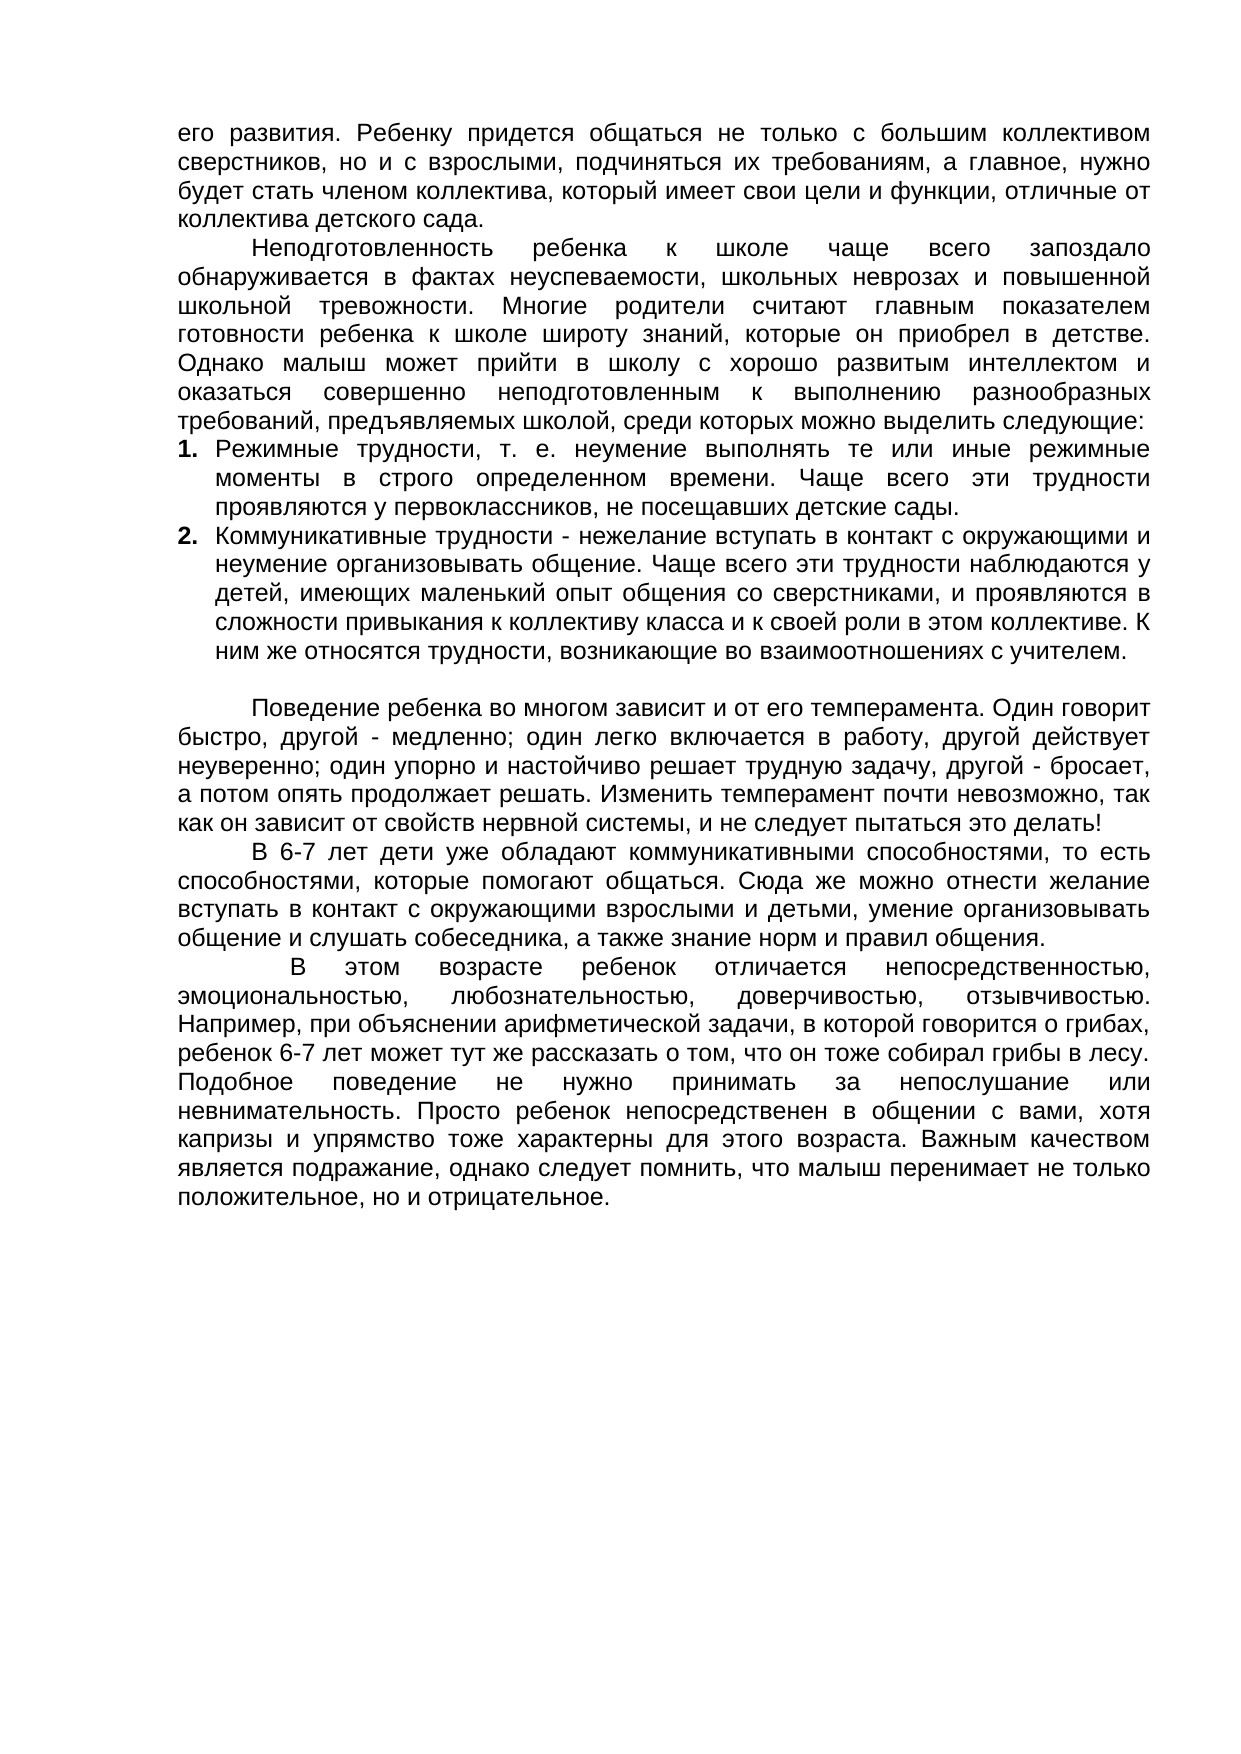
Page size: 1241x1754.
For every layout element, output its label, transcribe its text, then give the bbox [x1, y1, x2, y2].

list Коммуникативные трудности - нежелание вступать в контакт с окружающими и неумение организовывать общение. Чаще всего эти трудности наблюдаются у детей, имеющих маленький опыт общения со сверстниками, и проявляются в сложности привыкания к коллективу класса и к своей роли в этом коллективе. К ним же относятся трудности, возникающие во взаимоотношениях с учителем. [177, 521, 1152, 664]
text Неподготовленность ребенка к школе чаще всего запоздало обнаруживается в фактах неуспеваемости, школьных неврозах и повышенной школьной тревожности. Многие родители считают главным показателем готовности ребенка к школе широту знаний, которые он приобрел в детстве. Однако малыш может прийти в школу с хорошо развитым интеллектом и оказаться совершенно неподготовленным к выполнению разнообразных требований, предъявляемых школой, среди которых можно выделить следующие: [177, 233, 1152, 434]
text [177, 118, 1152, 233]
text В этом возрасте ребенок отличается непосредственностью, эмоциональностью, любознательностью, доверчивостью, отзывчивостью. Например, при объяснении арифметической задачи, в которой говорится о грибах, ребенок 6-7 лет может тут же рассказать о том, что он тоже собирал грибы в лесу. Подобное поведение не нужно принимать за непослушание или невнимательность. Просто ребенок непосредственен в общении с вами, хотя капризы и упрямство тоже характерны для этого возраста. Важным качеством является подражание, однако следует помнить, что малыш перенимает не только положительное, но и отрицательное. [177, 952, 1152, 1211]
text В 6-7 лет дети уже обладают коммуникативными способностями, то есть способностями, которые помогают общаться. Сюда же можно отнести желание вступать в контакт с окружающими взрослыми и детьми, умение организовывать общение и слушать собеседника, а также знание норм и правил общения. [177, 837, 1152, 952]
list Режимные трудности, т. е. неумение выполнять те или иные режимные моменты в строго определенном времени. Чаще всего эти трудности проявляются у первоклассников, не посещавших детские сады. [177, 434, 1152, 521]
text Поведение ребенка во многом зависит и от его темперамента. Один говорит быстро, другой - медленно; один легко включается в работу, другой действует неуверенно; один упорно и настойчиво решает трудную задачу, другой - бросает, а потом опять продолжает решать. Изменить темперамент почти невозможно, так как он зависит от свойств нервной системы, и не следует пытаться это делать! [177, 693, 1152, 837]
